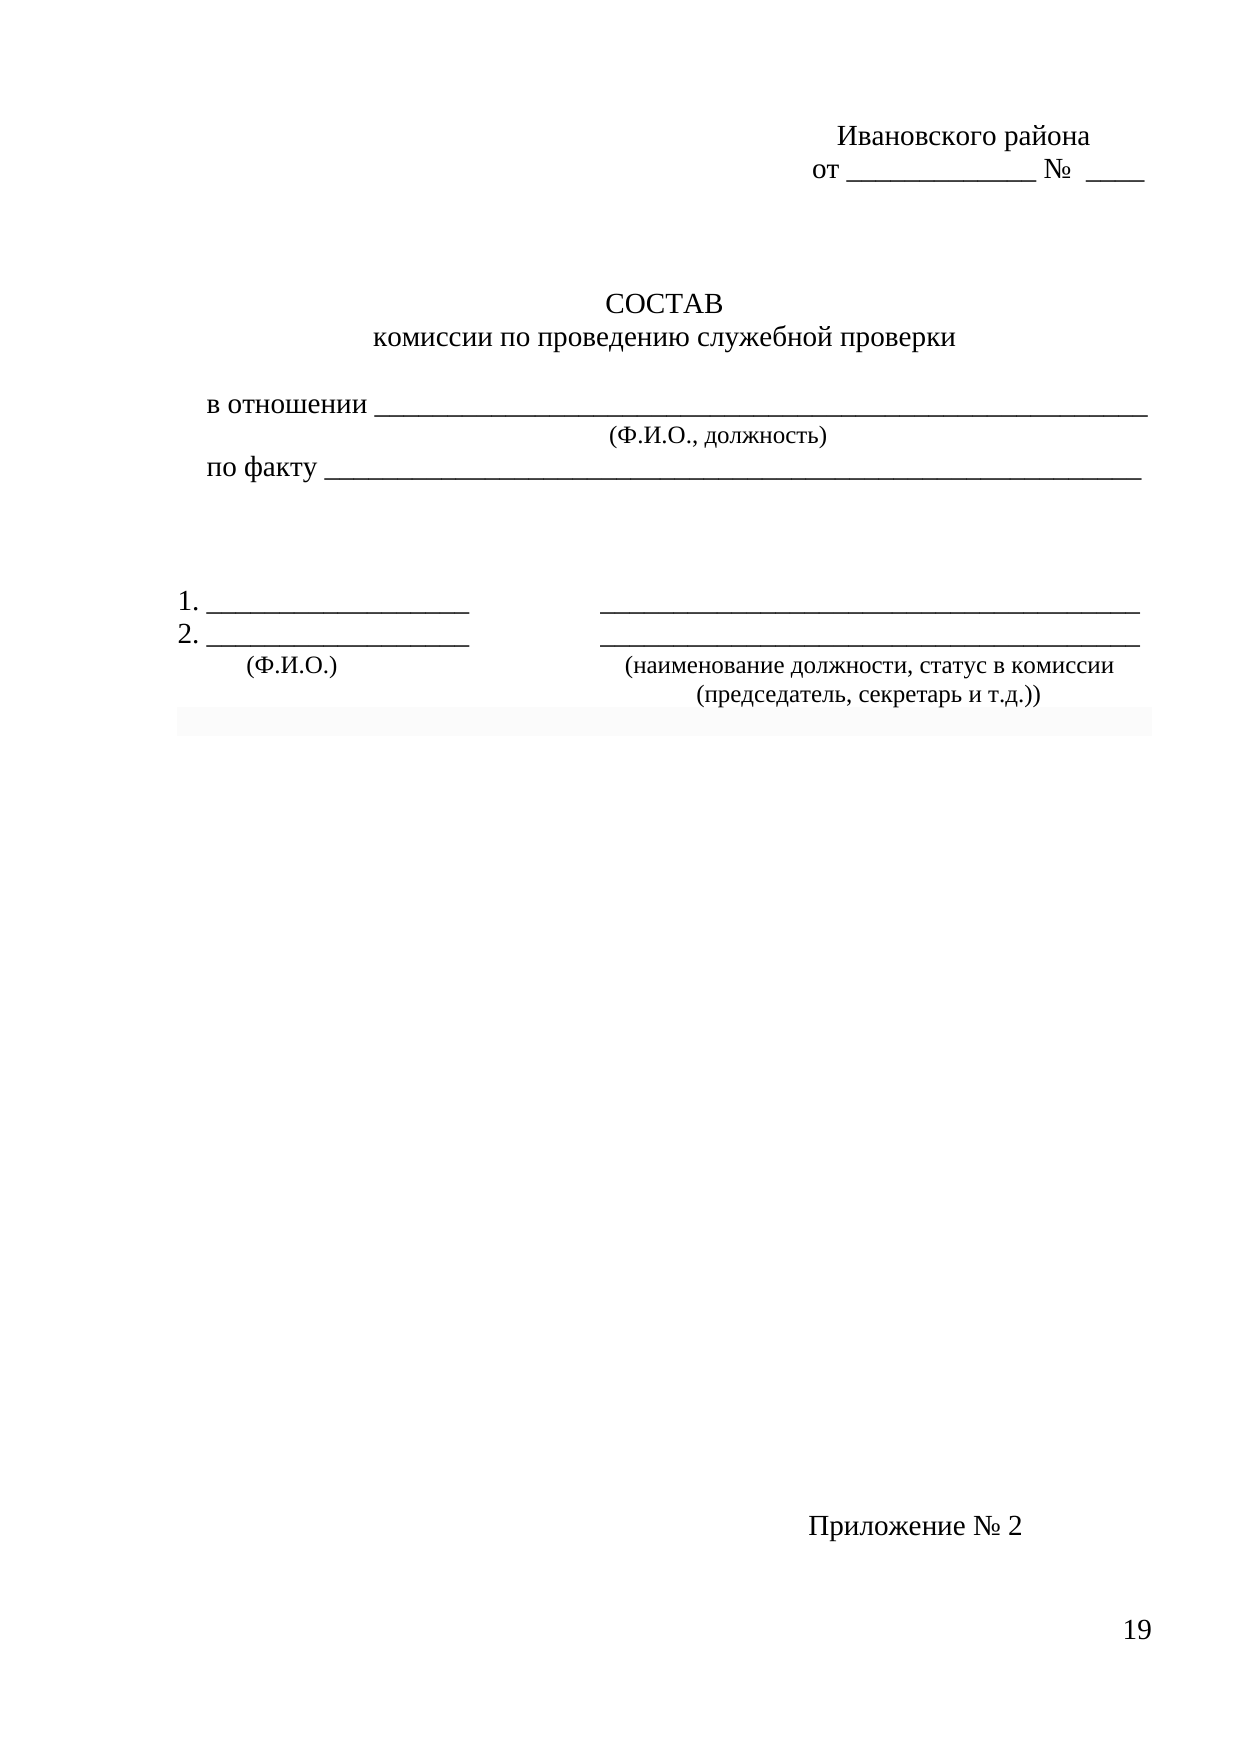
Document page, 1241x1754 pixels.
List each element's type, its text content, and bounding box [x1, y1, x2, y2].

text Приложение № 2 [679, 1508, 1152, 1541]
text СОСТАВ [177, 286, 1152, 319]
text Ивановского района [177, 118, 1152, 152]
text от _____________ № ____ [177, 152, 1152, 185]
text по факту ________________________________________________________ [177, 449, 1152, 482]
text 2. __________________ _____________________________________ [177, 616, 1152, 650]
text 1. __________________ _____________________________________ [177, 583, 1152, 616]
text комиссии по проведению служебной проверки [177, 319, 1152, 353]
text в отношении _____________________________________________________ [177, 386, 1152, 420]
text (Ф.И.О.) (наименование должности, статус в комиссии [177, 650, 1152, 679]
text (Ф.И.О., должность) [177, 420, 1152, 449]
text (председатель, секретарь и т.д.)) [177, 679, 1152, 707]
